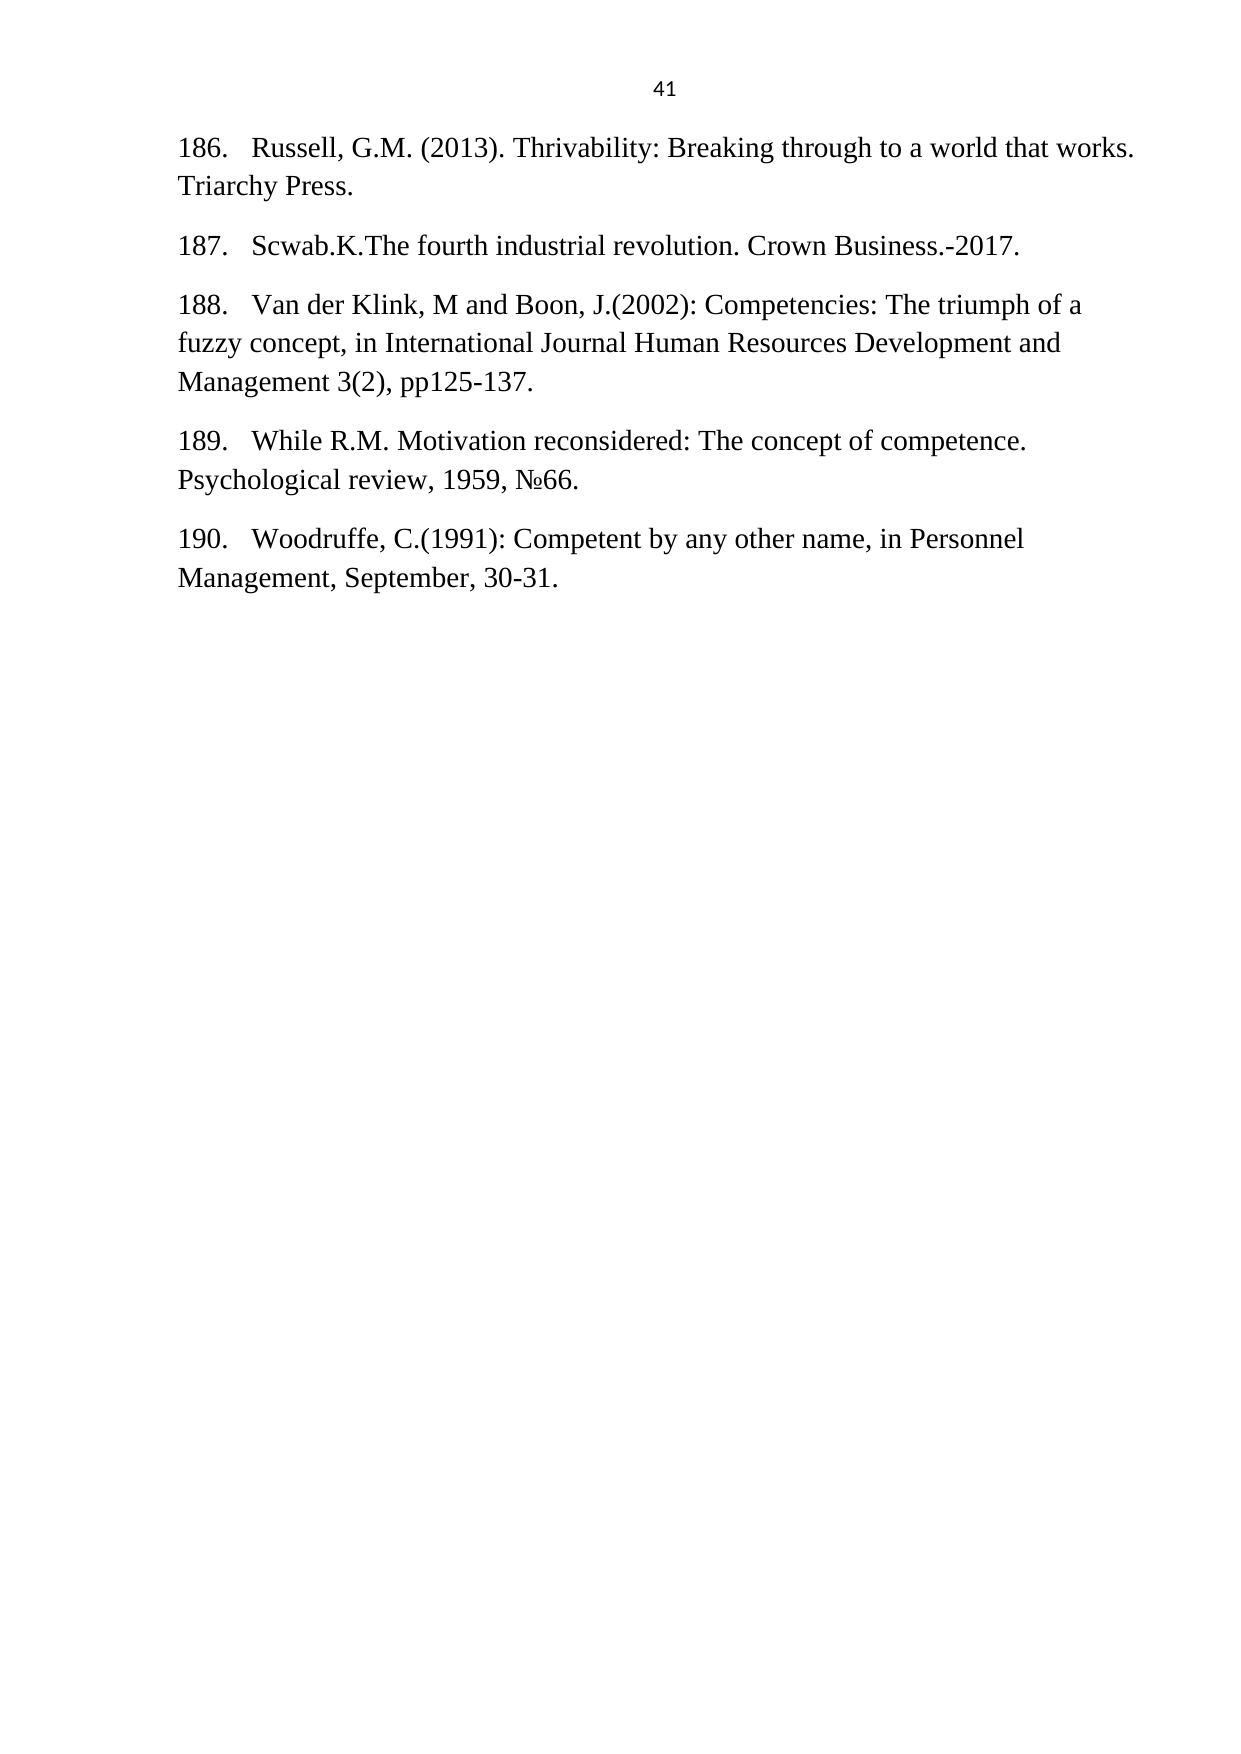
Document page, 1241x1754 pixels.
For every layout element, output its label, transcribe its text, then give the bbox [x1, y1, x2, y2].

text 189. While R.M. Motivation reconsidered: The concept of competence. Psychological review, 1959, №66. [177, 423, 1152, 496]
text 187. Scwab.K.The fourth industrial revolution. Crown Business.-2017. [177, 228, 1152, 261]
text 188. Van der Klink, M and Boon, J.(2002): Competencies: The triumph of a fuzzy concept, in International Journal Human Resources Development and Management 3(2), pp125-137. [177, 287, 1152, 398]
text 190. Woodruffe, C.(1991): Competent by any other name, in Personnel Management, September, 30-31. [177, 521, 1152, 593]
text 186. Russell, G.M. (2013). Thrivability: Breaking through to a world that works. Triarchy Press. [177, 130, 1152, 202]
